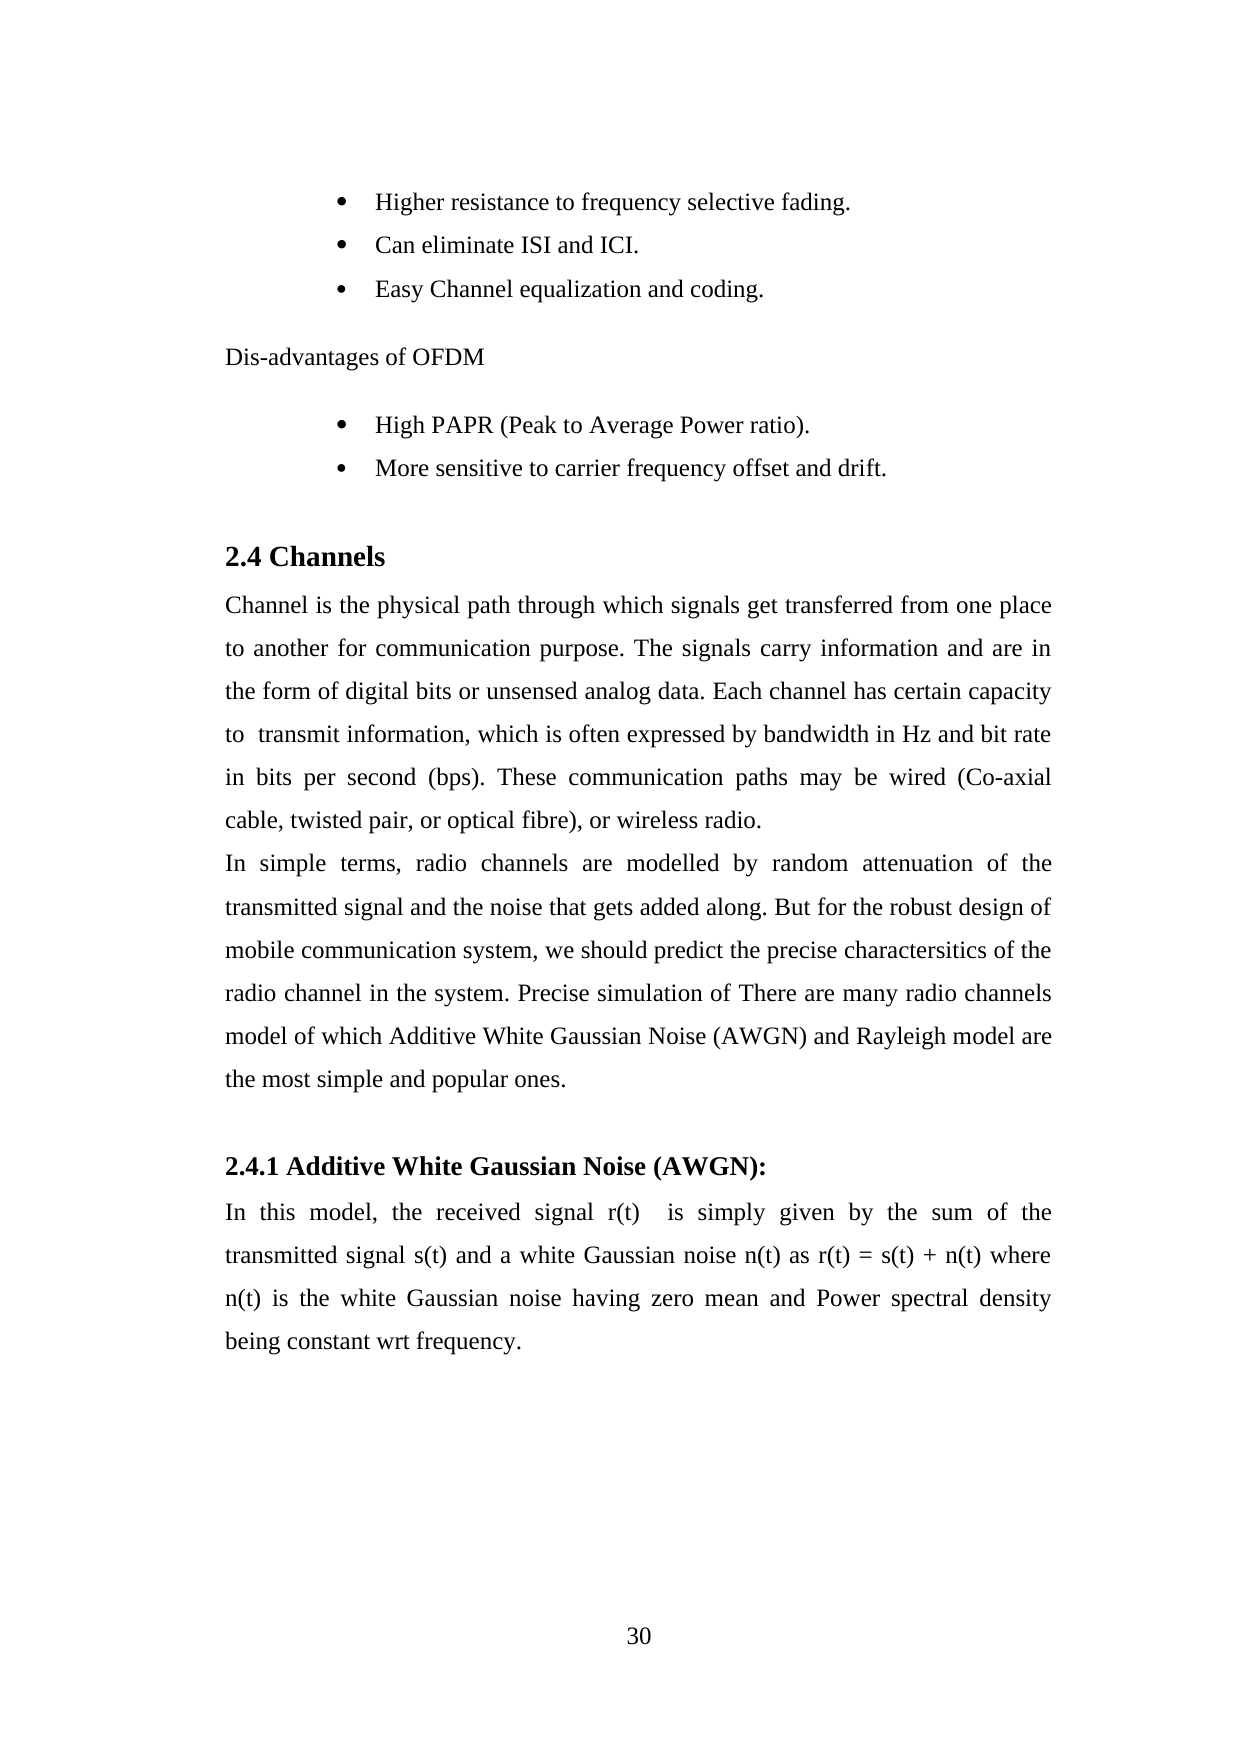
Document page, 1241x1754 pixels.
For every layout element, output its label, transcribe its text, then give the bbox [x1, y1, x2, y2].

list Easy Channel equalization and coding. [337, 274, 1053, 302]
list More sensitive to carrier frequency offset and drift. [337, 453, 1053, 482]
list High PAPR (Peak to Average Power ratio). [337, 410, 1053, 439]
list 2.4.1 Additive White Gaussian Noise (AWGN): [225, 1150, 1053, 1181]
list Can eliminate ISI and ICI. [337, 231, 1053, 259]
list In this model, the received signal r(t) is simply given by the sum of the transmitted signal s(t) and a white Gaussian noise n(t) as r(t) = s(t) + n(t) where n(t) is the white Gaussian noise having zero mean and Power spectral density being constant wrt frequency. [225, 1197, 1053, 1355]
list Higher resistance to frequency selective fading. [337, 187, 1053, 216]
list 2.4 Channels [225, 539, 1053, 573]
text Dis-advantages of OFDM [225, 342, 1053, 371]
list Channel is the physical path through which signals get transferred from one place to another for communication purpose. The signals carry information and are in the form of digital bits or unsensed analog data. Each channel has certain capacity to transmit information, which is often expressed by bandwidth in Hz and bit rate in bits per second (bps). These communication paths may be wired (Co-axial cable, twisted pair, or optical fibre), or wireless radio. [225, 590, 1053, 834]
list In simple terms, radio channels are modelled by random attenuation of the transmitted signal and the noise that gets added along. But for the robust design of mobile communication system, we should predict the precise charactersitics of the radio channel in the system. Precise simulation of There are many radio channels model of which Additive White Gaussian Noise (AWGN) and Rayleigh model are the most simple and popular ones. [225, 848, 1053, 1093]
